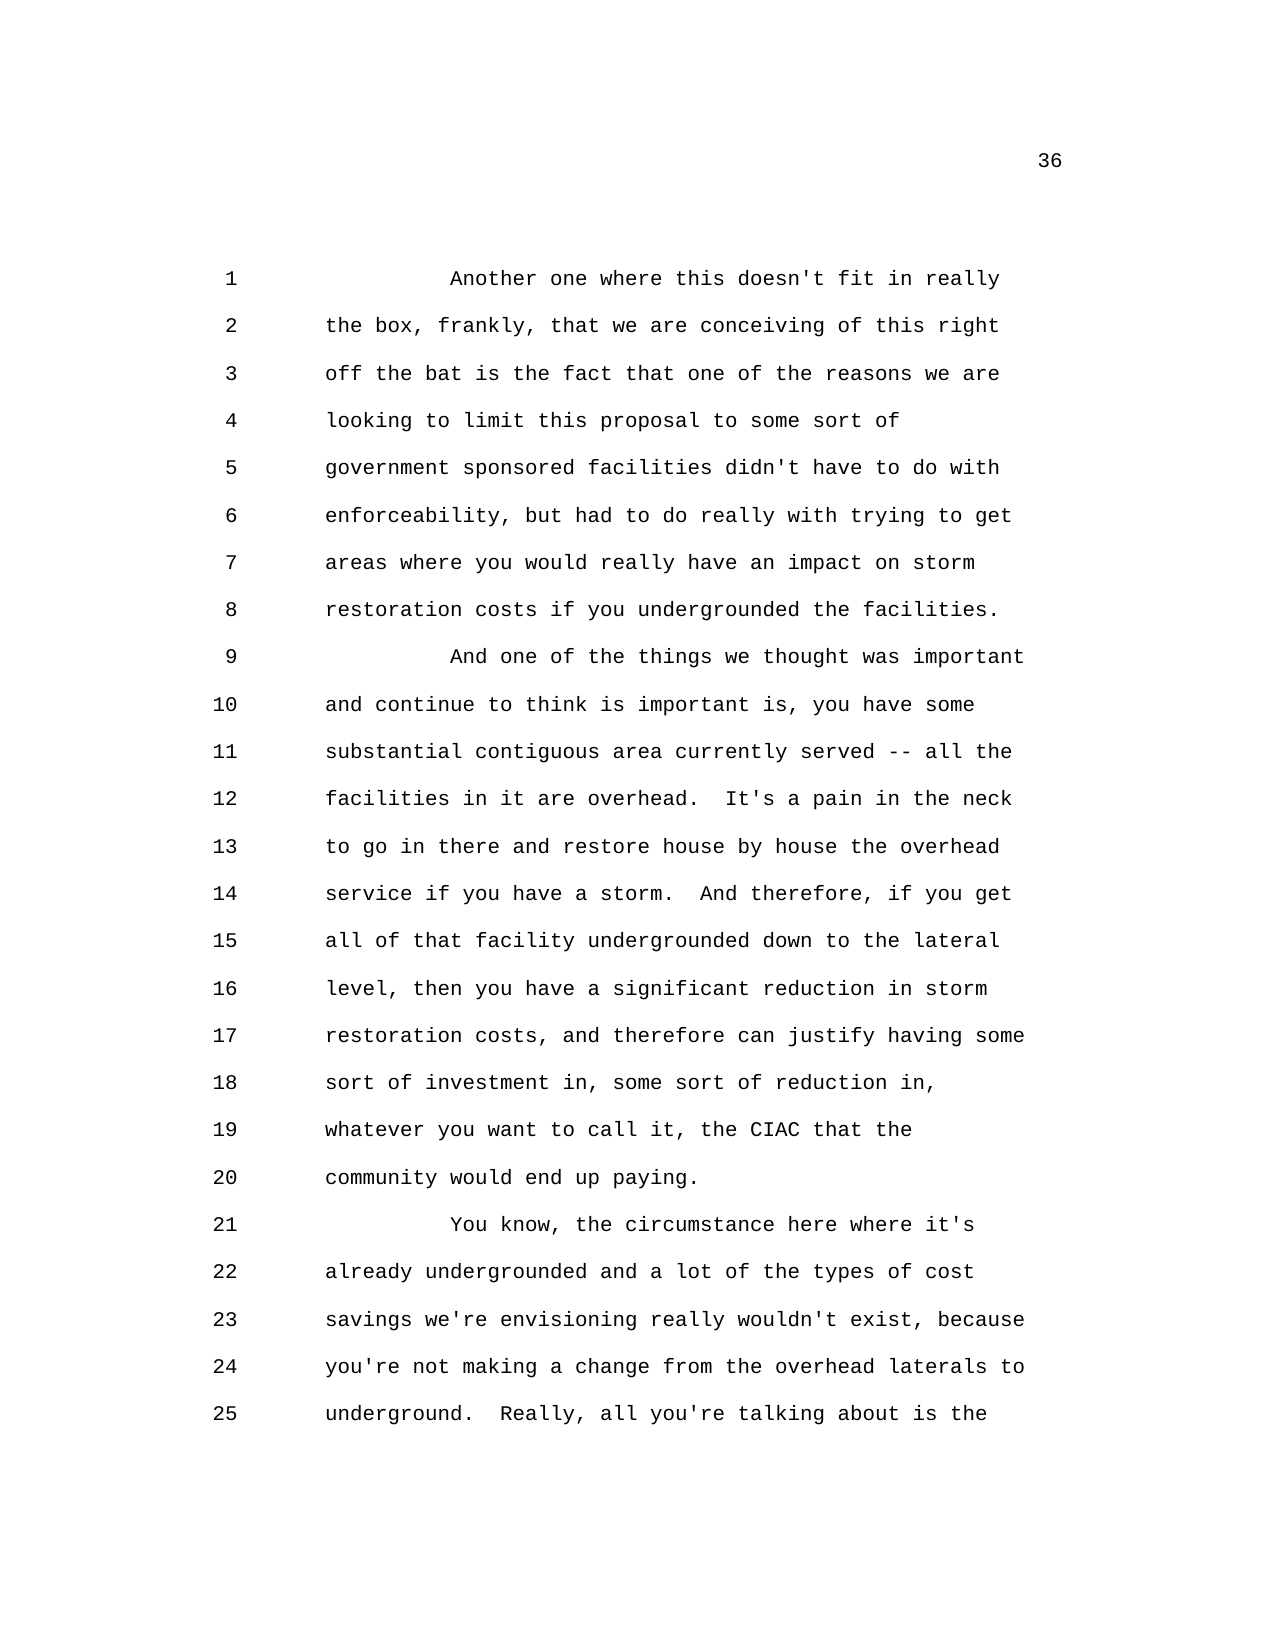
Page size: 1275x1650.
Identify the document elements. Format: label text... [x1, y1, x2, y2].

text 16 level, then you have a significant reduction in storm [137, 978, 1138, 1001]
text 1 Another one where this doesn't fit in really [137, 268, 1138, 292]
text 36 [137, 150, 1138, 174]
text 9 And one of the things we thought was important [137, 647, 1138, 670]
text 20 community would end up paying. [137, 1167, 1138, 1190]
text 25 underground. Really, all you're talking about is the [137, 1403, 1138, 1427]
text 3 off the bat is the fact that one of the reasons we are [137, 363, 1138, 386]
text 8 restoration costs if you undergrounded the facilities. [137, 599, 1138, 623]
text 10 and continue to think is important is, you have some [137, 694, 1138, 717]
text 2 the box, frankly, that we are conceiving of this right [137, 316, 1138, 339]
text 19 whatever you want to call it, the CIAC that the [137, 1119, 1138, 1143]
text 17 restoration costs, and therefore can justify having some [137, 1025, 1138, 1048]
text 5 government sponsored facilities didn't have to do with [137, 457, 1138, 481]
text 21 You know, the circumstance here where it's [137, 1214, 1138, 1238]
text 14 service if you have a storm. And therefore, if you get [137, 883, 1138, 907]
text 11 substantial contiguous area currently served -- all the [137, 741, 1138, 765]
text 23 savings we're envisioning really wouldn't exist, because [137, 1309, 1138, 1332]
text 13 to go in there and restore house by house the overhead [137, 836, 1138, 859]
text 12 facilities in it are overhead. It's a pain in the neck [137, 788, 1138, 812]
text 6 enforceability, but had to do really with trying to get [137, 505, 1138, 528]
text 24 you're not making a change from the overhead laterals to [137, 1356, 1138, 1379]
text 4 looking to limit this proposal to some sort of [137, 410, 1138, 434]
text 15 all of that facility undergrounded down to the lateral [137, 930, 1138, 954]
text 7 areas where you would really have an impact on storm [137, 552, 1138, 576]
text 22 already undergrounded and a lot of the types of cost [137, 1261, 1138, 1285]
text 18 sort of investment in, some sort of reduction in, [137, 1072, 1138, 1096]
